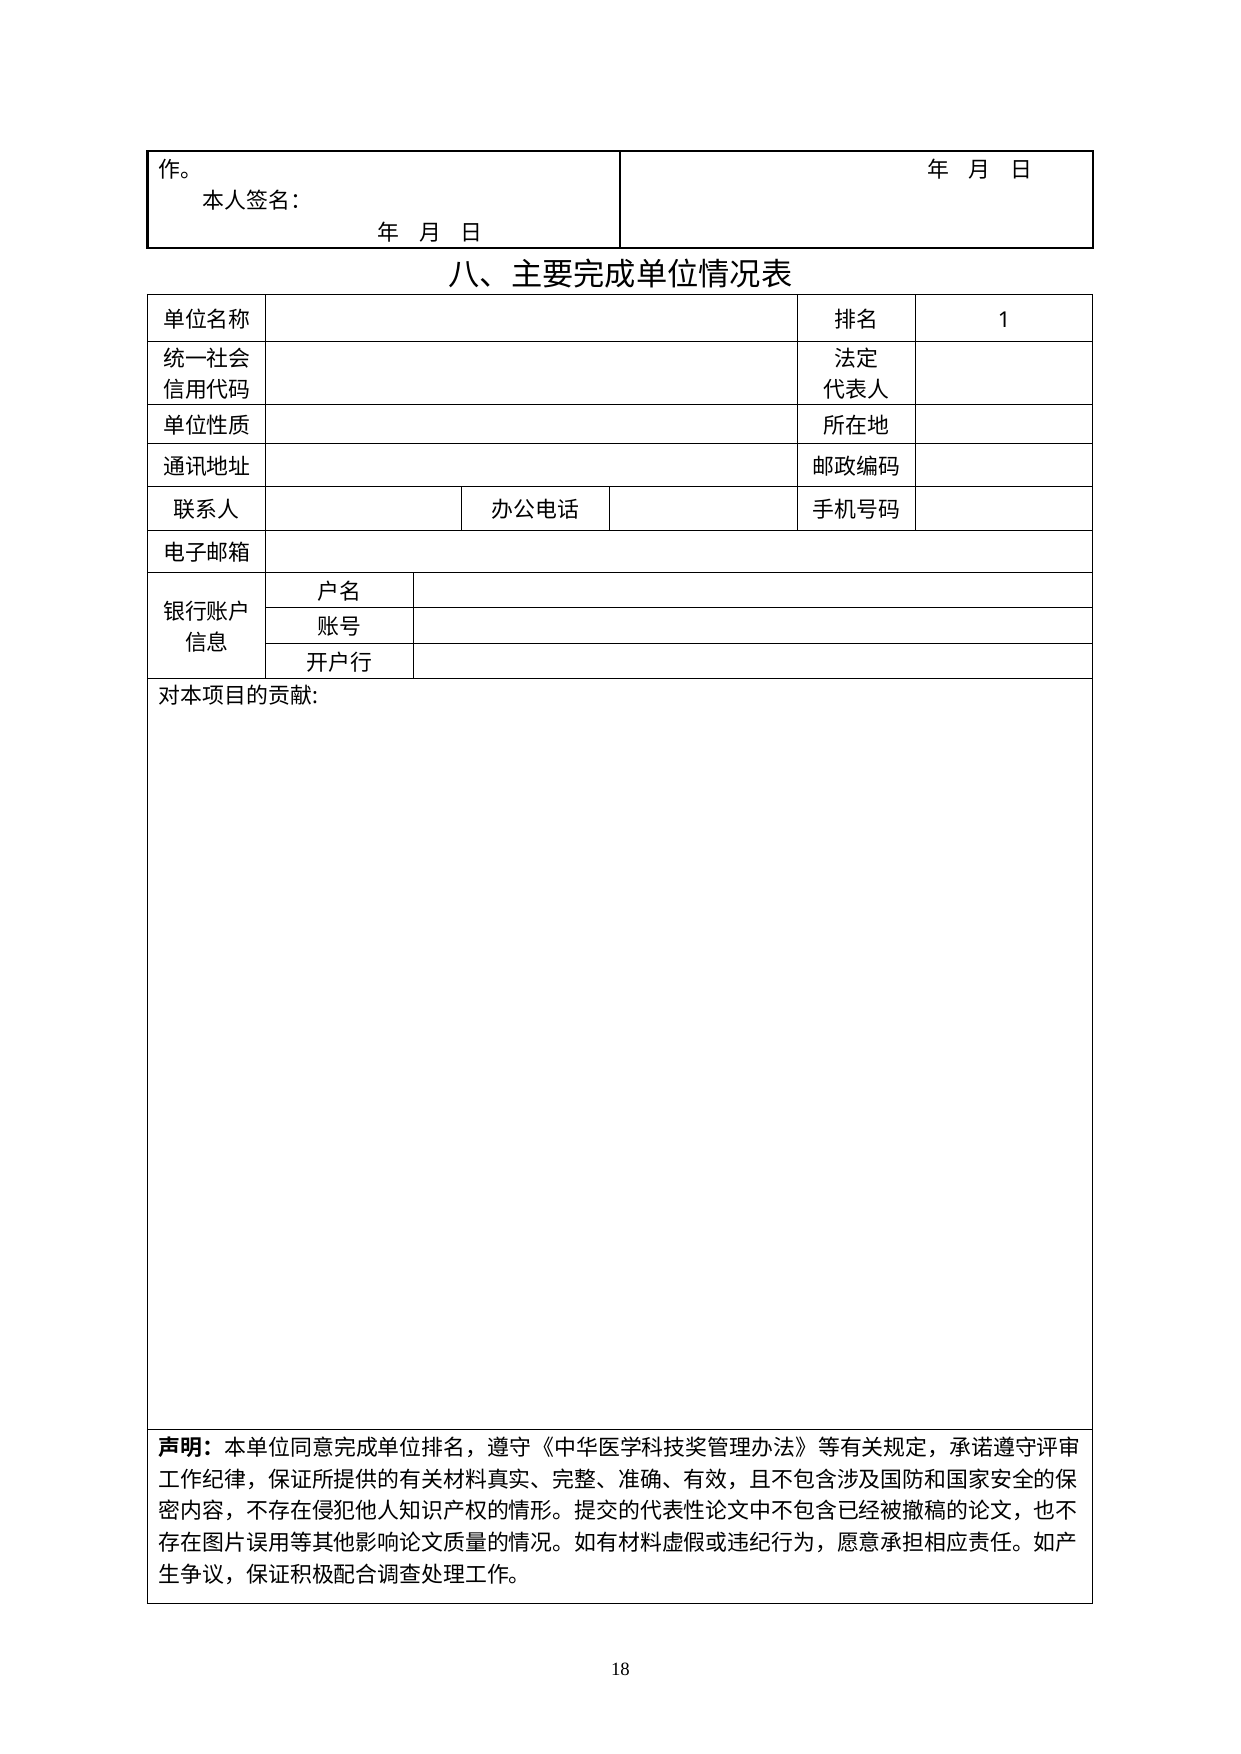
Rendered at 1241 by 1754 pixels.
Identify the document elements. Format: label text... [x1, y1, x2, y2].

table_cell 对本项目的贡献: [148, 679, 1092, 1429]
table_header 1 [916, 295, 1092, 341]
table_cell 联系人 [148, 487, 265, 529]
table_cell 办公电话 [462, 487, 609, 529]
table_cell [916, 342, 1092, 404]
table_header 排名 [798, 295, 915, 341]
table_header [266, 295, 797, 341]
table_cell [621, 152, 1092, 247]
table_cell 单位性质 [148, 405, 265, 443]
table_header 单位名称 [148, 295, 265, 341]
table_cell 邮政编码 [798, 444, 915, 486]
table_cell [916, 444, 1092, 486]
table_cell 手机号码 [798, 487, 915, 529]
text 八、主要完成单位情况表 [118, 249, 1122, 294]
table_cell [916, 487, 1092, 529]
table_cell [266, 531, 1092, 572]
table_cell 统一社会 信用代码 [148, 342, 265, 404]
table_cell [610, 487, 797, 529]
table_cell 通讯地址 [148, 444, 265, 486]
table_cell [414, 573, 1092, 607]
table_cell 所在地 [798, 405, 915, 443]
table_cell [149, 152, 619, 247]
table_cell [414, 608, 1092, 642]
table_cell 电子邮箱 [148, 531, 265, 572]
table_cell 账号 [266, 608, 413, 642]
table_cell [266, 487, 461, 529]
table_cell [414, 644, 1092, 678]
table_cell 法定 代表人 [798, 342, 915, 404]
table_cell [148, 1430, 1092, 1603]
table_cell 开户行 [266, 644, 413, 678]
table_cell [916, 405, 1092, 443]
table_cell 银行账户 信息 [148, 573, 265, 678]
table_cell [266, 444, 797, 486]
table_cell 户名 [266, 573, 413, 607]
table_cell [266, 342, 797, 404]
table_cell [266, 405, 797, 443]
